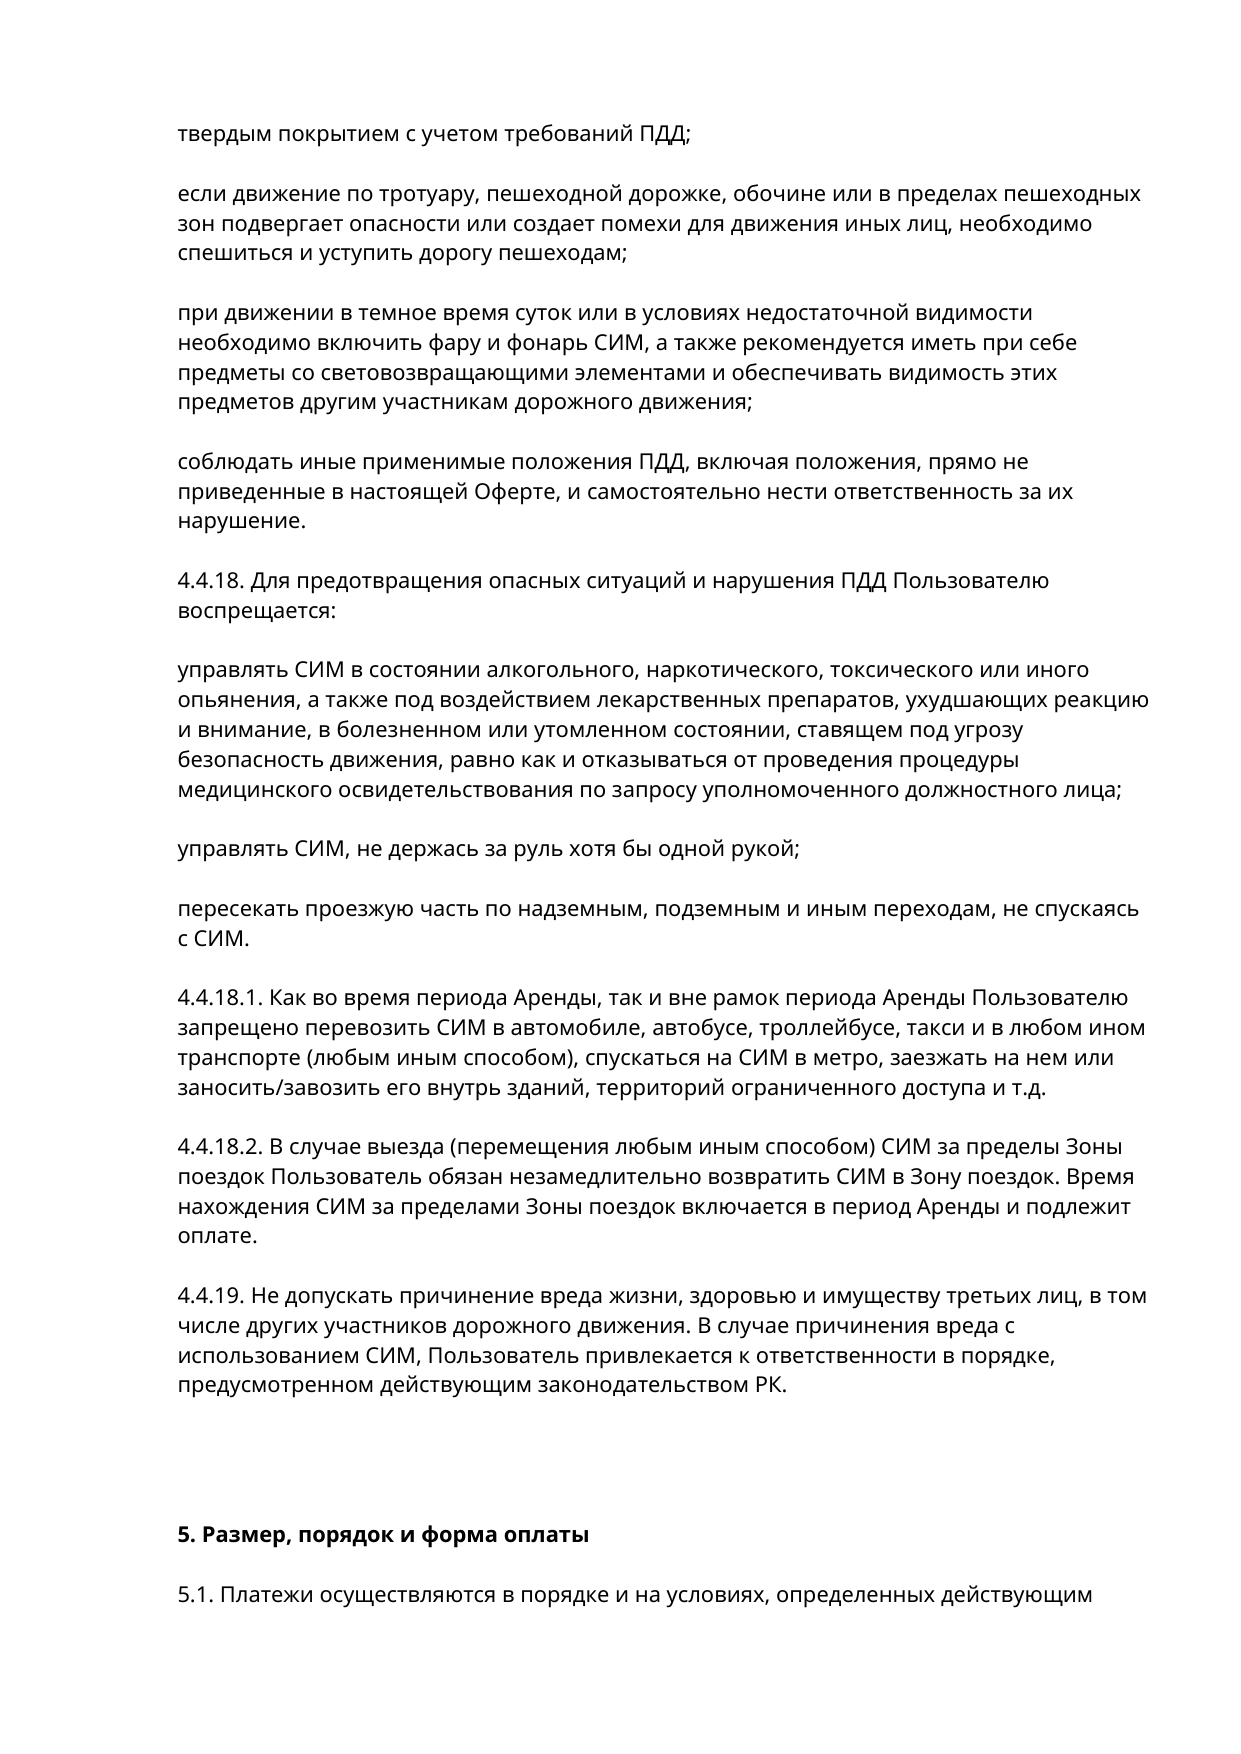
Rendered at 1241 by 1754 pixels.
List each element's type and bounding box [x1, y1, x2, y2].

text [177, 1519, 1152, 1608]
text [177, 118, 1152, 1519]
